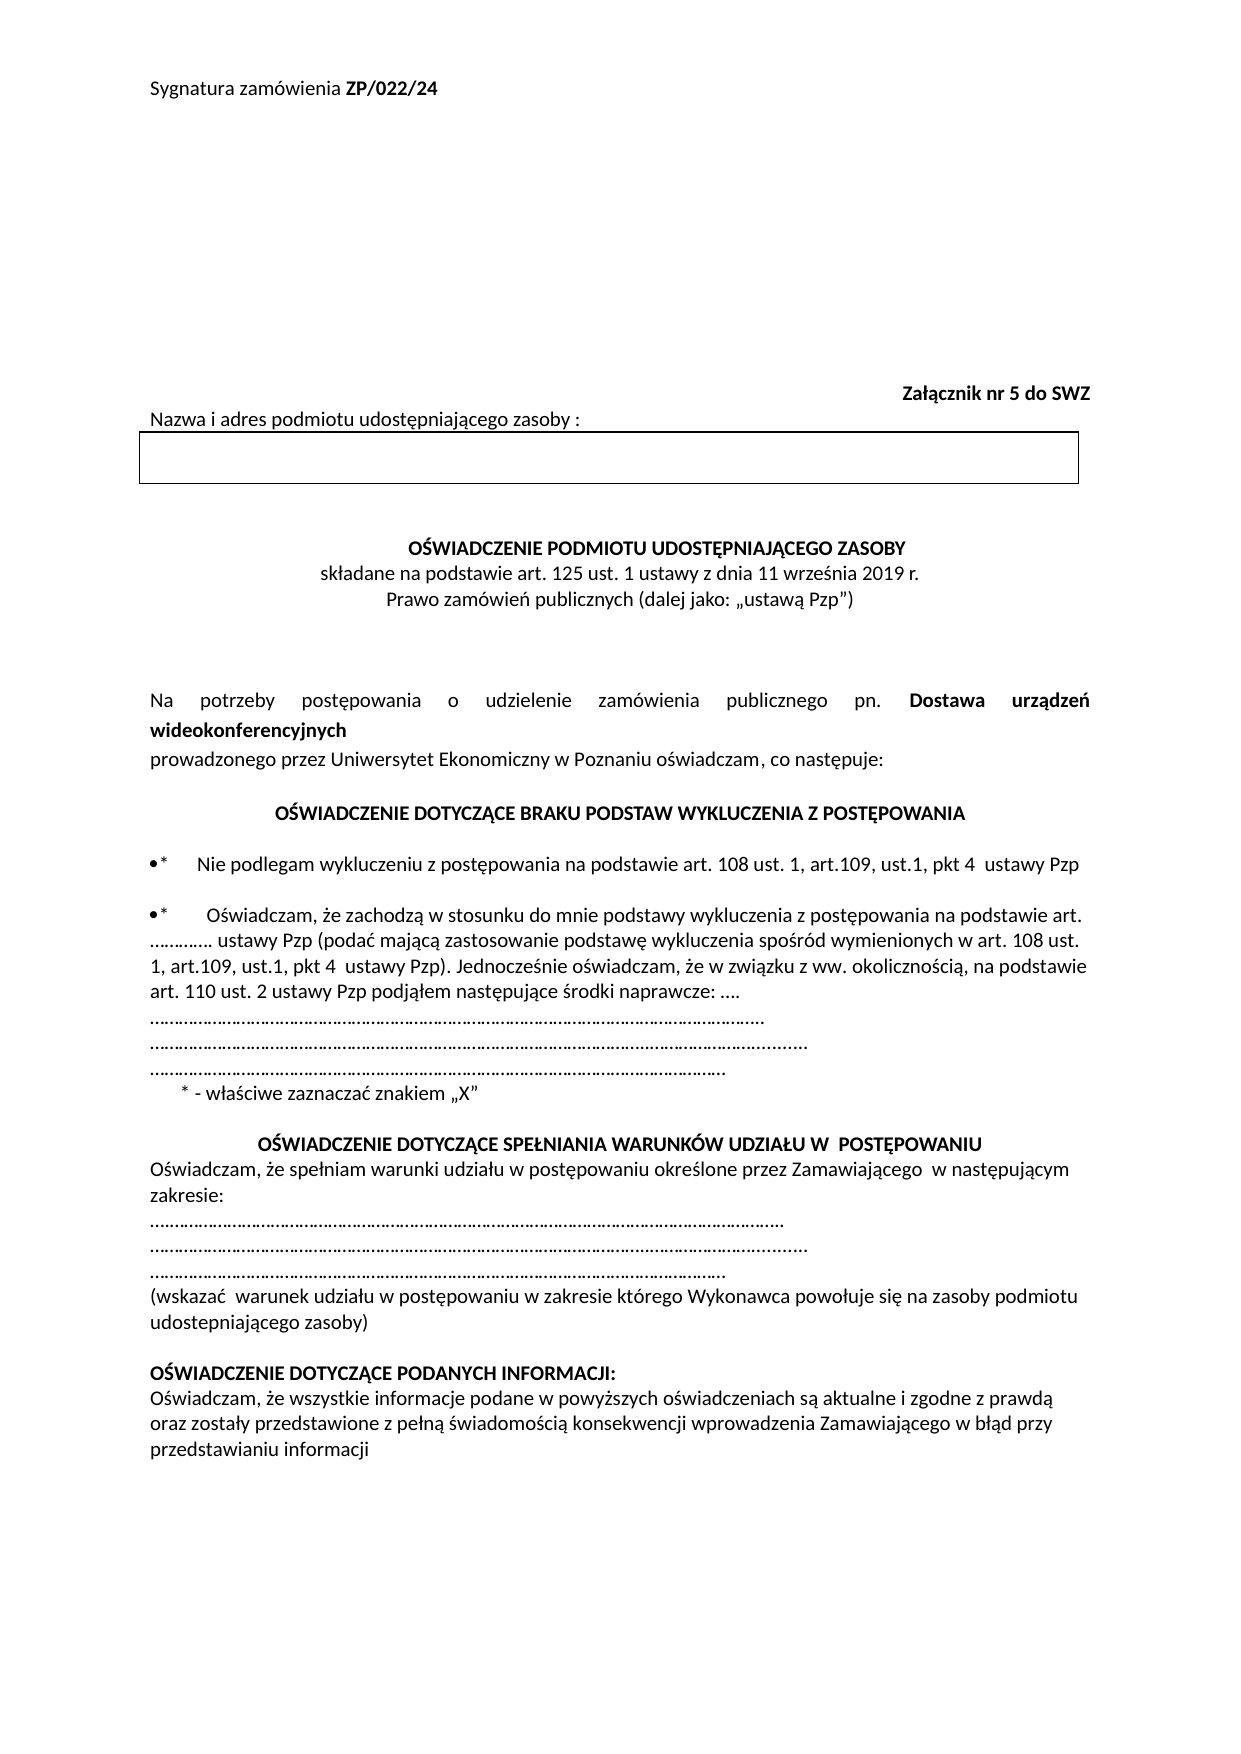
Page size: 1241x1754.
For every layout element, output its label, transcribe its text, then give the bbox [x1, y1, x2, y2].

text Załącznik nr 5 do SWZ [150, 381, 1090, 406]
text Oświadczam, że wszystkie informacje podane w powyższych oświadczeniach są aktualne i zgodne z prawdą oraz zostały przedstawione z pełną świadomością konsekwencji wprowadzenia Zamawiającego w błąd przy przedstawianiu informacji [150, 1385, 1090, 1461]
text ….………………………………………………………………………………………………………………..…………………………………………………………………………………………..…………………...........………………………………………………………………………………………………………… [150, 1207, 1090, 1283]
text OŚWIADCZENIE PODMIOTU UDOSTĘPNIAJĄCEGO ZASOBY [150, 535, 1090, 561]
text Prawo zamówień publicznych (dalej jako: „ustawą Pzp”) [150, 586, 1090, 611]
text OŚWIADCZENIE DOTYCZĄCE PODANYCH INFORMACJI: [150, 1360, 1090, 1385]
text Nazwa i adres podmiotu udostępniającego zasoby : [150, 406, 1090, 431]
table_header [140, 433, 1078, 483]
text OŚWIADCZENIE DOTYCZĄCE SPEŁNIANIA WARUNKÓW UDZIAŁU W POSTĘPOWANIU [150, 1131, 1090, 1156]
text (wskazać warunek udziału w postępowaniu w zakresie którego Wykonawca powołuje się na zasoby podmiotu udostepniającego zasoby) [150, 1283, 1090, 1334]
text * - właściwe zaznaczać znakiem „X” [179, 1080, 1090, 1106]
text * Oświadczam, że zachodzą w stosunku do mnie podstawy wykluczenia z postępowania na podstawie art. …………. ustawy Pzp (podać mającą zastosowanie podstawę wykluczenia spośród wymienionych w art. 108 ust. 1, art.109, ust.1, pkt 4 ustawy Pzp). Jednocześnie oświadczam, że w związku z ww. okolicznością, na podstawie art. 110 ust. 2 ustawy Pzp podjąłem następujące środki naprawcze: ….………………………………………………………………………………………………………………..…………………………………………………………………………………………..…………………...........………………………………………………………………………………………………………… [150, 902, 1090, 1080]
text Na potrzeby postępowania o udzielenie zamówienia publicznego pn. Dostawa urządzeń wideokonferencyjnych [150, 688, 1090, 742]
text składane na podstawie art. 125 ust. 1 ustawy z dnia 11 września 2019 r. [150, 561, 1090, 586]
text Oświadczam, że spełniam warunki udziału w postępowaniu określone przez Zamawiającego w następującym zakresie: [150, 1156, 1090, 1207]
text OŚWIADCZENIE DOTYCZĄCE BRAKU PODSTAW WYKLUCZENIA Z POSTĘPOWANIA [150, 801, 1090, 826]
text * Nie podlegam wykluczeniu z postępowania na podstawie art. 108 ust. 1, art.109, ust.1, pkt 4 ustawy Pzp [150, 851, 1090, 877]
text prowadzonego przez Uniwersytet Ekonomiczny w Poznaniu oświadczam, co następuje: [150, 746, 1090, 771]
